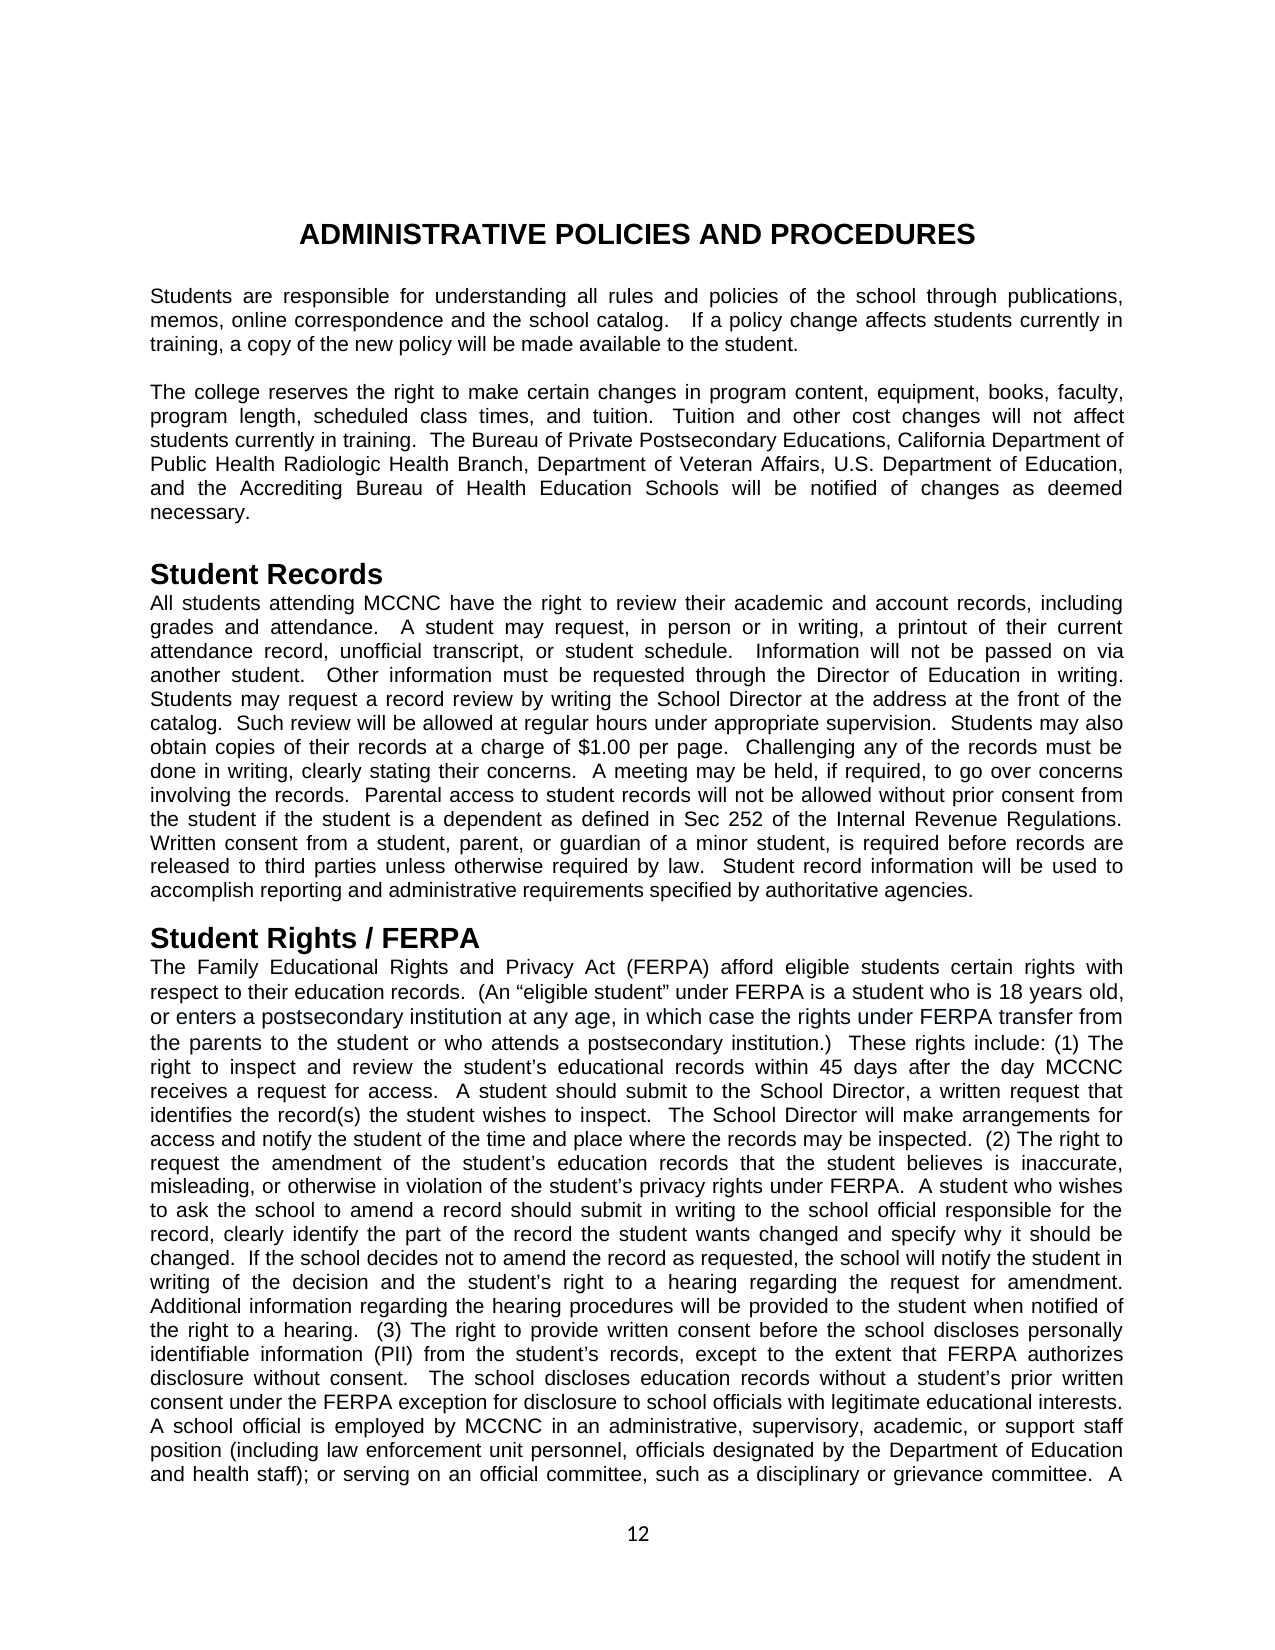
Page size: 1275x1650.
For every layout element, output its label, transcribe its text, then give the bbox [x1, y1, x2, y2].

text Student Records [150, 557, 1125, 591]
text Students are responsible for understanding all rules and policies of the school through publications, memos, online correspondence and the school catalog. If a policy change affects students currently in training, a copy of the new policy will be made available to the student. [150, 284, 1125, 356]
text The college reserves the right to make certain changes in program content, equipment, books, faculty, program length, scheduled class times, and tuition. Tuition and other cost changes will not affect students currently in training. The Bureau of Private Postsecondary Educations, California Department of Public Health Radiologic Health Branch, Department of Veteran Affairs, U.S. Department of Education, and the Accrediting Bureau of Health Education Schools will be notified of changes as deemed necessary. [150, 380, 1125, 524]
text All students attending MCCNC have the right to review their academic and account records, including grades and attendance. A student may request, in person or in writing, a printout of their current attendance record, unofficial transcript, or student schedule. Information will not be passed on via another student. Other information must be requested through the Director of Education in writing. Students may request a record review by writing the School Director at the address at the front of the catalog. Such review will be allowed at regular hours under appropriate supervision. Students may also obtain copies of their records at a charge of $1.00 per page. Challenging any of the records must be done in writing, clearly stating their concerns. A meeting may be held, if required, to go over concerns involving the records. Parental access to student records will not be allowed without prior consent from the student if the student is a dependent as defined in Sec 252 of the Internal Revenue Regulations. Written consent from a student, parent, or guardian of a minor student, is required before records are released to third parties unless otherwise required by law. Student record information will be used to accomplish reporting and administrative requirements specified by authoritative agencies. [150, 591, 1125, 902]
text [150, 955, 1125, 1486]
text Student Rights / FERPA [150, 921, 1125, 955]
text ADMINISTRATIVE POLICIES AND PROCEDURES [150, 217, 1125, 251]
